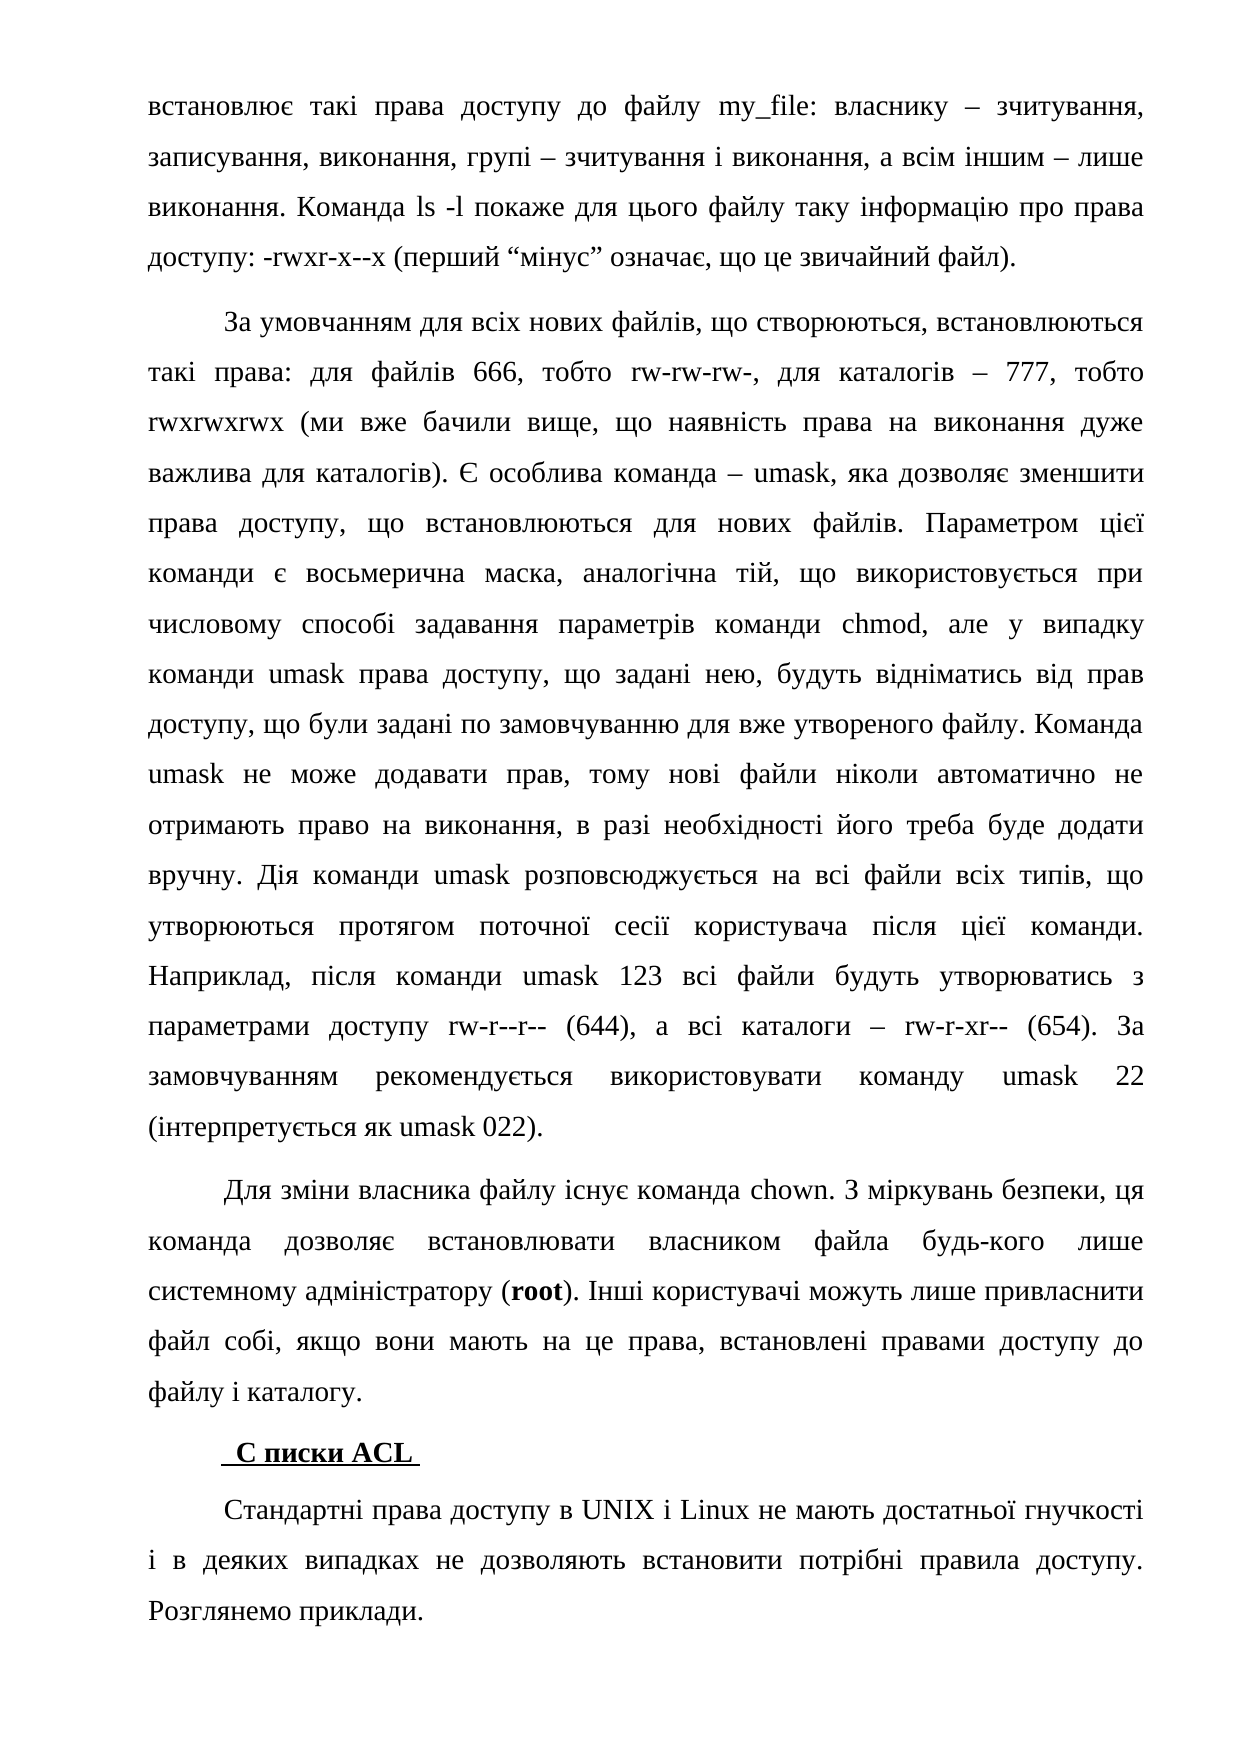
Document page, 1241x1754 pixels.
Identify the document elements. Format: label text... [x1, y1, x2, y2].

text Для зміни власника файлу існує команда chown. З міркувань безпеки, ця команда дозволяє встановлювати власником файла будь-кого лише системному адміністратору (root). Інші користувачі можуть лише привласнити файл собі, якщо вони мають на це права, встановлені правами доступу до файлу і каталогу. [148, 1172, 1144, 1407]
text Стандартні права доступу в UNIX і Linux не мають достатньої гнучкості і в деяких випадках не дозволяють встановити потрібні правила доступу. Розглянемо приклади. [148, 1492, 1144, 1626]
text встановлює такі права доступу до файлу my_file: власнику – зчитування, записування, виконання, групі – зчитування і виконання, а всім іншим – лише виконання. Команда ls -l покаже для цього файлу таку інформацію про права доступу: -rwxr-x--x (перший “мінус” означає, що це звичайний файл). [148, 88, 1144, 273]
subtitle С писки ACL [221, 1435, 1152, 1468]
text За умовчанням для всіх нових файлів, що створюються, встановлюються такі права: для файлів 666, тобто rw-rw-rw-, для каталогів – 777, тобто rwxrwxrwx (ми вже бачили вище, що наявність права на виконання дуже важлива для каталогів). Є особлива команда – umask, яка дозволяє зменшити права доступу, що встановлюються для нових файлів. Параметром цієї команди є восьмерична маска, аналогічна тій, що використовується при числовому способі задавання параметрів команди chmod, але у випадку команди umask права доступу, що задані нею, будуть відніматись від прав доступу, що були задані по замовчуванню для вже утвореного файлу. Команда umask не може додавати прав, тому нові файли ніколи автоматично не отримають право на виконання, в разі необхідності його треба буде додати вручну. Дія команди umask розповсюджується на всі файли всіх типів, що утворюються протягом поточної сесії користувача після цієї команди. Наприклад, після команди umask 123 всі файли будуть утворюватись з параметрами доступу rw-r--r-- (644), а всі каталоги – rw-r-xr-- (654). За замовчуванням рекомендується використовувати команду umask 22 (інтерпретується як umask 022). [148, 304, 1144, 1142]
